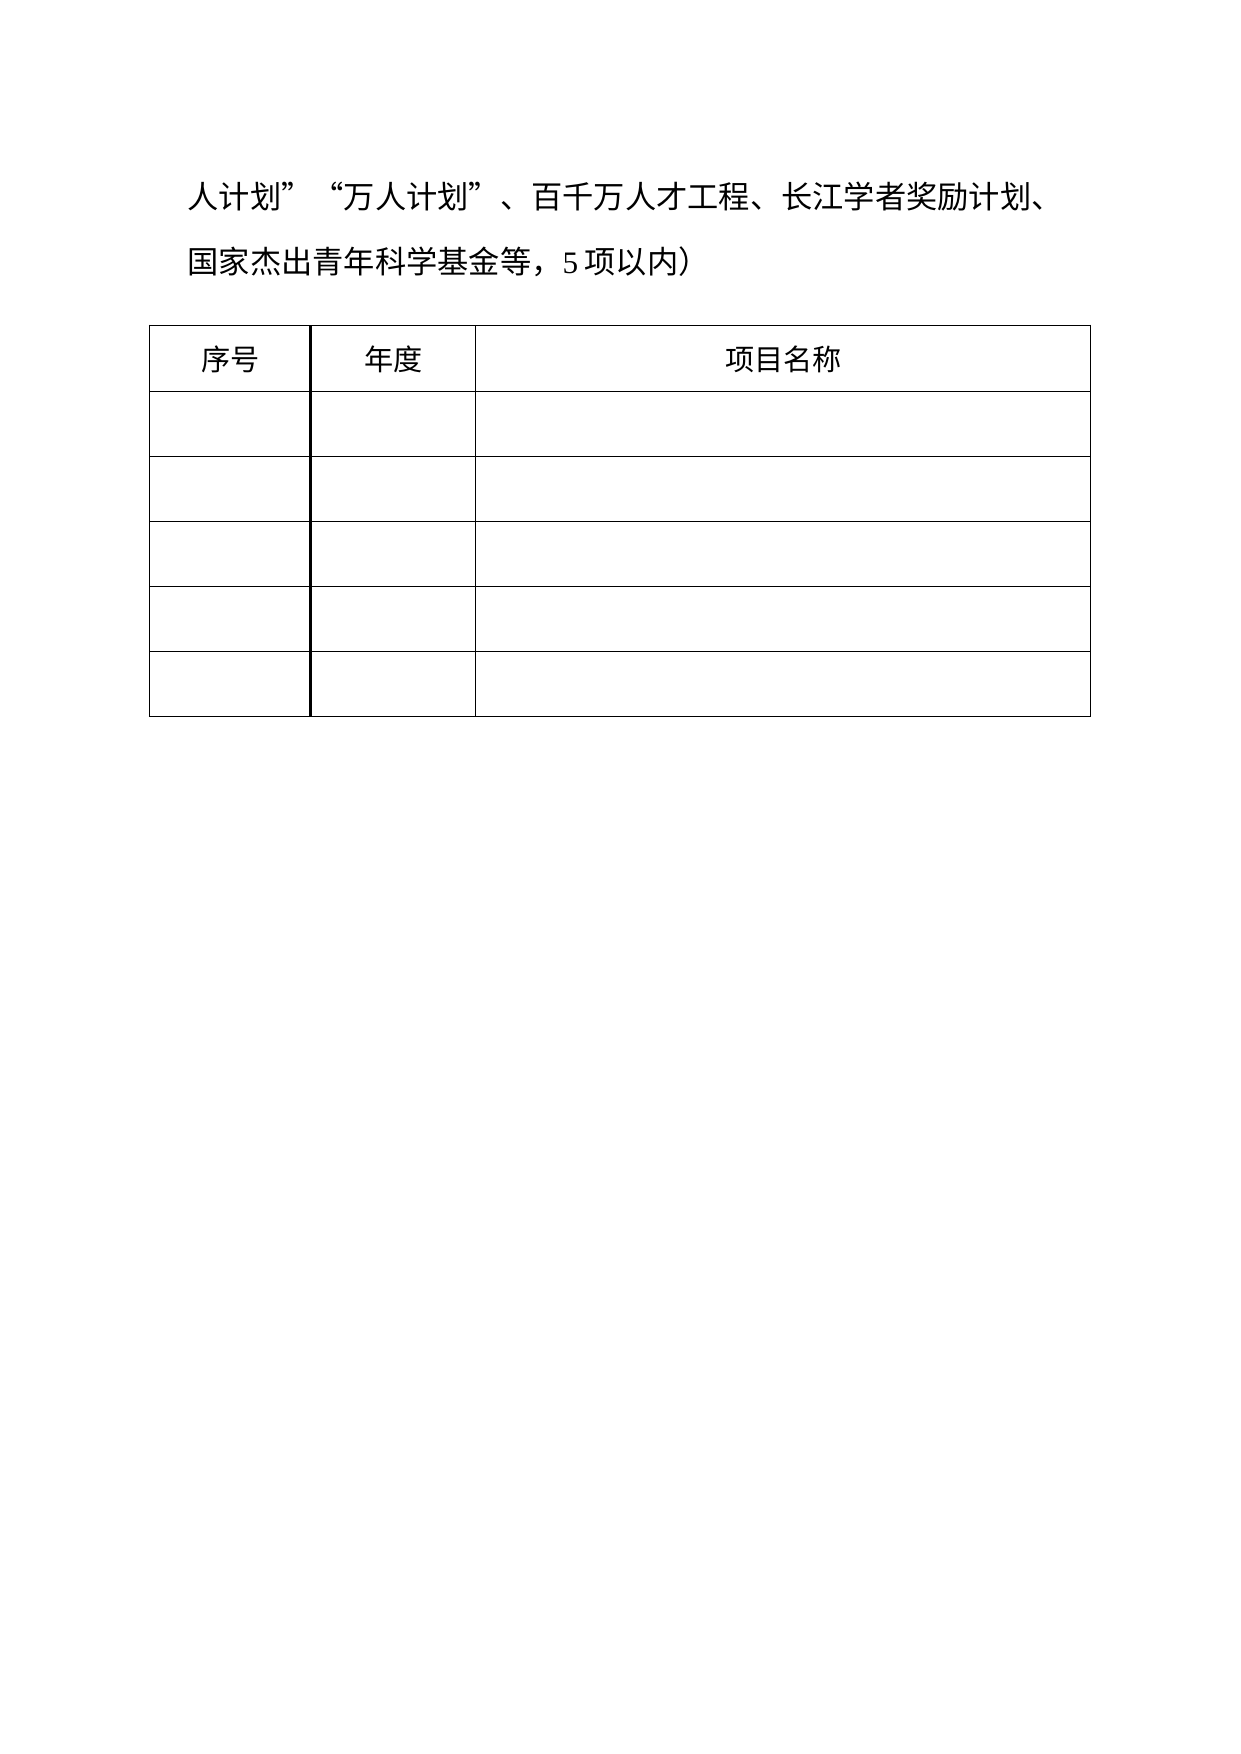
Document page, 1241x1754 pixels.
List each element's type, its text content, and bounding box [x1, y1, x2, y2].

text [187, 162, 1053, 292]
table_cell [476, 392, 1090, 456]
table_cell [476, 587, 1090, 651]
table_cell [312, 522, 475, 586]
table_header 序号 [150, 326, 309, 391]
table_header 项目名称 [476, 326, 1090, 391]
table_cell [476, 652, 1090, 716]
table_cell [150, 587, 309, 651]
table_cell [150, 457, 309, 521]
table_cell [312, 587, 475, 651]
table_cell [150, 392, 309, 456]
table_cell [150, 652, 309, 716]
table_cell [476, 457, 1090, 521]
table_cell [150, 522, 309, 586]
table_cell [312, 392, 475, 456]
table_header 年度 [312, 326, 475, 391]
table_cell [476, 522, 1090, 586]
table_cell [312, 457, 475, 521]
table_cell [312, 652, 475, 716]
